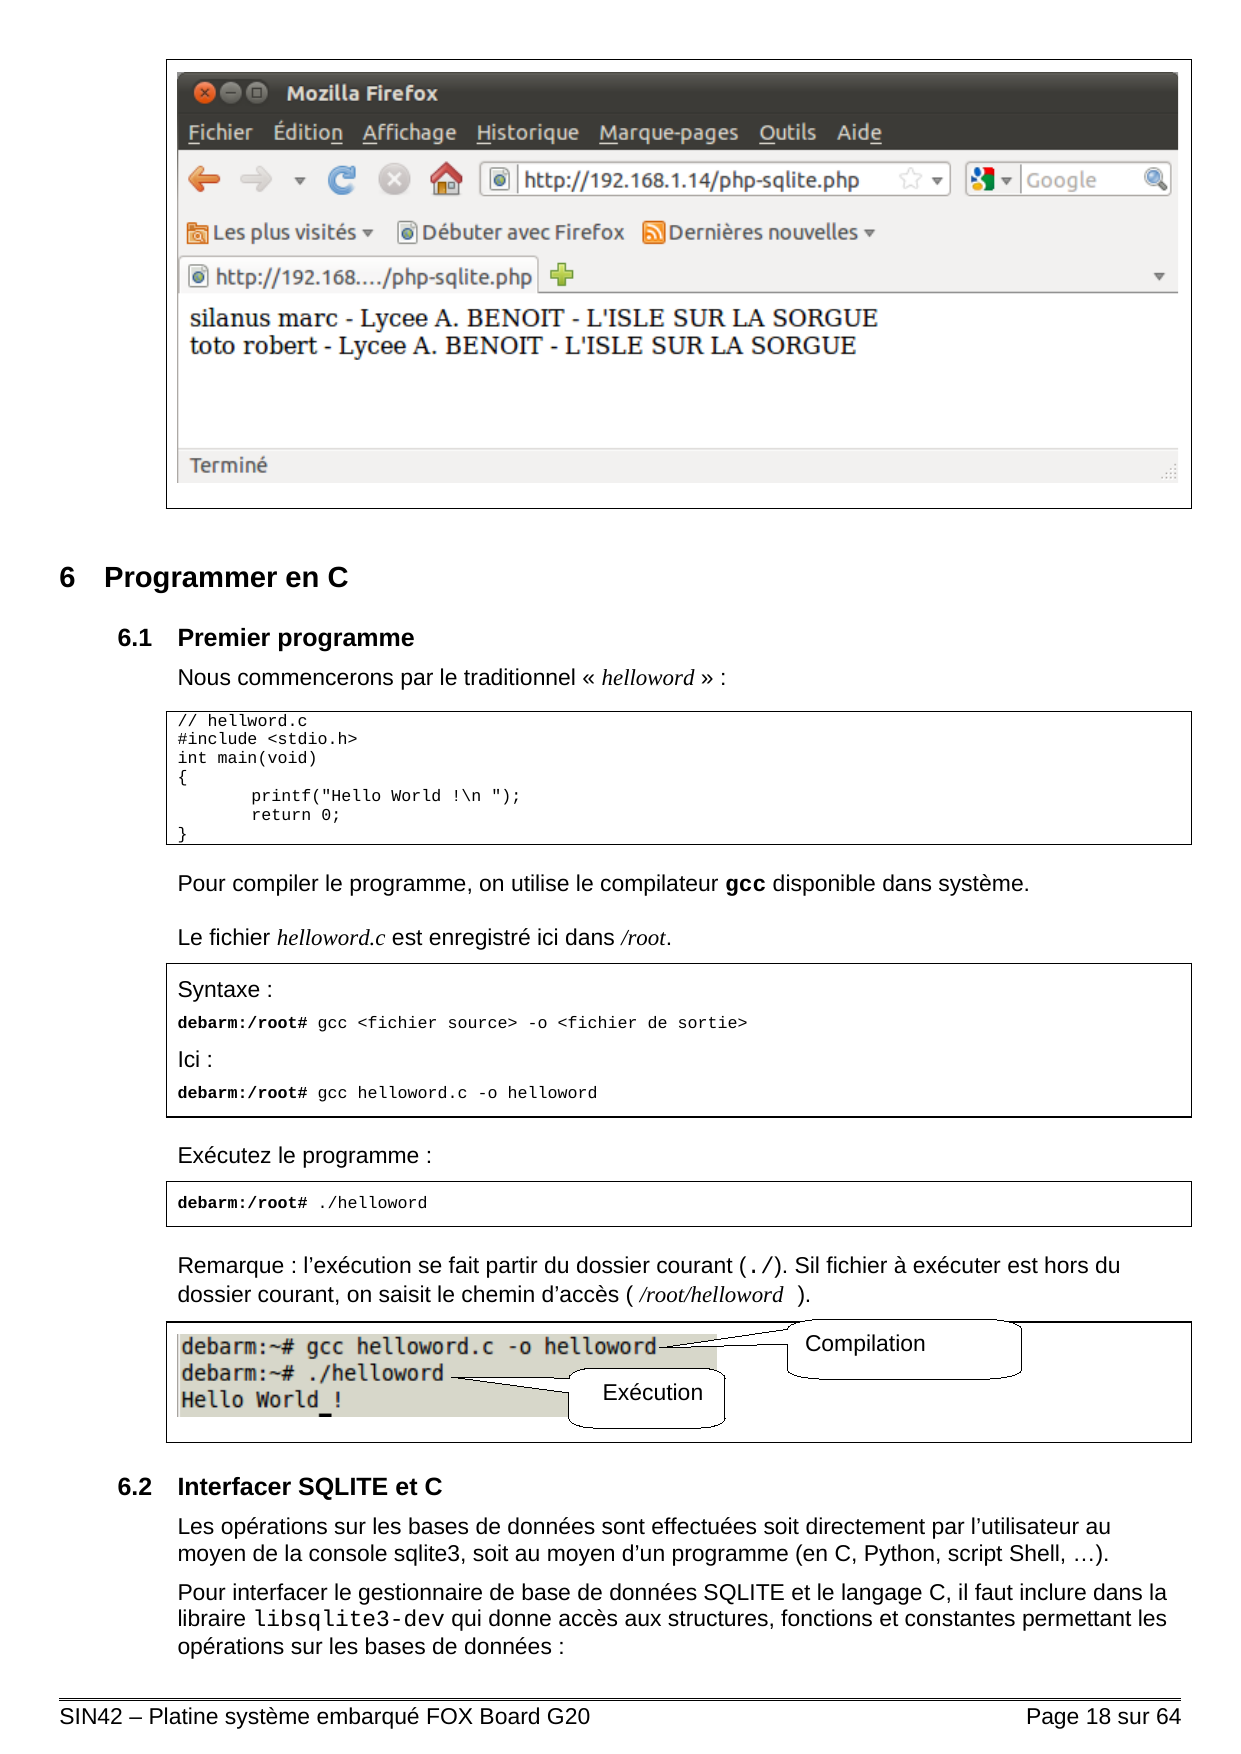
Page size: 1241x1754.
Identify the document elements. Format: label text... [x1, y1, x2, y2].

text Pour compiler le programme, on utilise le compilateur gcc disponible dans système. [177, 870, 1181, 898]
text Le fichier helloword.c est enregistré ici dans /root. [177, 923, 1181, 950]
table_header debarm:/root# ./helloword [167, 1182, 1191, 1226]
text Pour interfacer le gestionnaire de base de données SQLITE et le langage C, il faut inclure dans la libraire libsqlite3-dev qui donne accès aux structures, fonctions et constantes permettant les opérations sur les bases de données : [177, 1578, 1181, 1659]
text Nous commencerons par le traditionnel « helloword » : [177, 664, 1181, 690]
picture [177, 72, 1179, 483]
table_header [167, 60, 1191, 507]
text Les opérations sur les bases de données sont effectuées soit directement par l’utilisateur au moyen de la console sqlite3, soit au moyen d’un programme (en C, Python, script Shell, …). [177, 1513, 1181, 1566]
table_header [167, 1323, 1191, 1442]
text Remarque : l’exécution se fait partir du dossier courant (./). Sil fichier à exécuter est hors du dossier courant, on saisit le chemin d’accès ( /root/helloword ). [177, 1252, 1181, 1309]
text Exécutez le programme : [177, 1142, 1181, 1169]
table_header Syntaxe : debarm:/root# gcc <fichier source> -o <fichier de sortie> Ici : debarm:/root# gcc helloword.c -o helloword [167, 964, 1191, 1116]
subtitle Premier programme [117, 623, 1181, 651]
subtitle Interfacer SQLITE et C [117, 1472, 1181, 1501]
table_header // hellword.c #include <stdio.h> int main(void) { printf("Hello World !\n "); return 0; } [167, 712, 1191, 844]
picture [177, 1334, 717, 1417]
subtitle Programmer en C [59, 560, 1181, 593]
